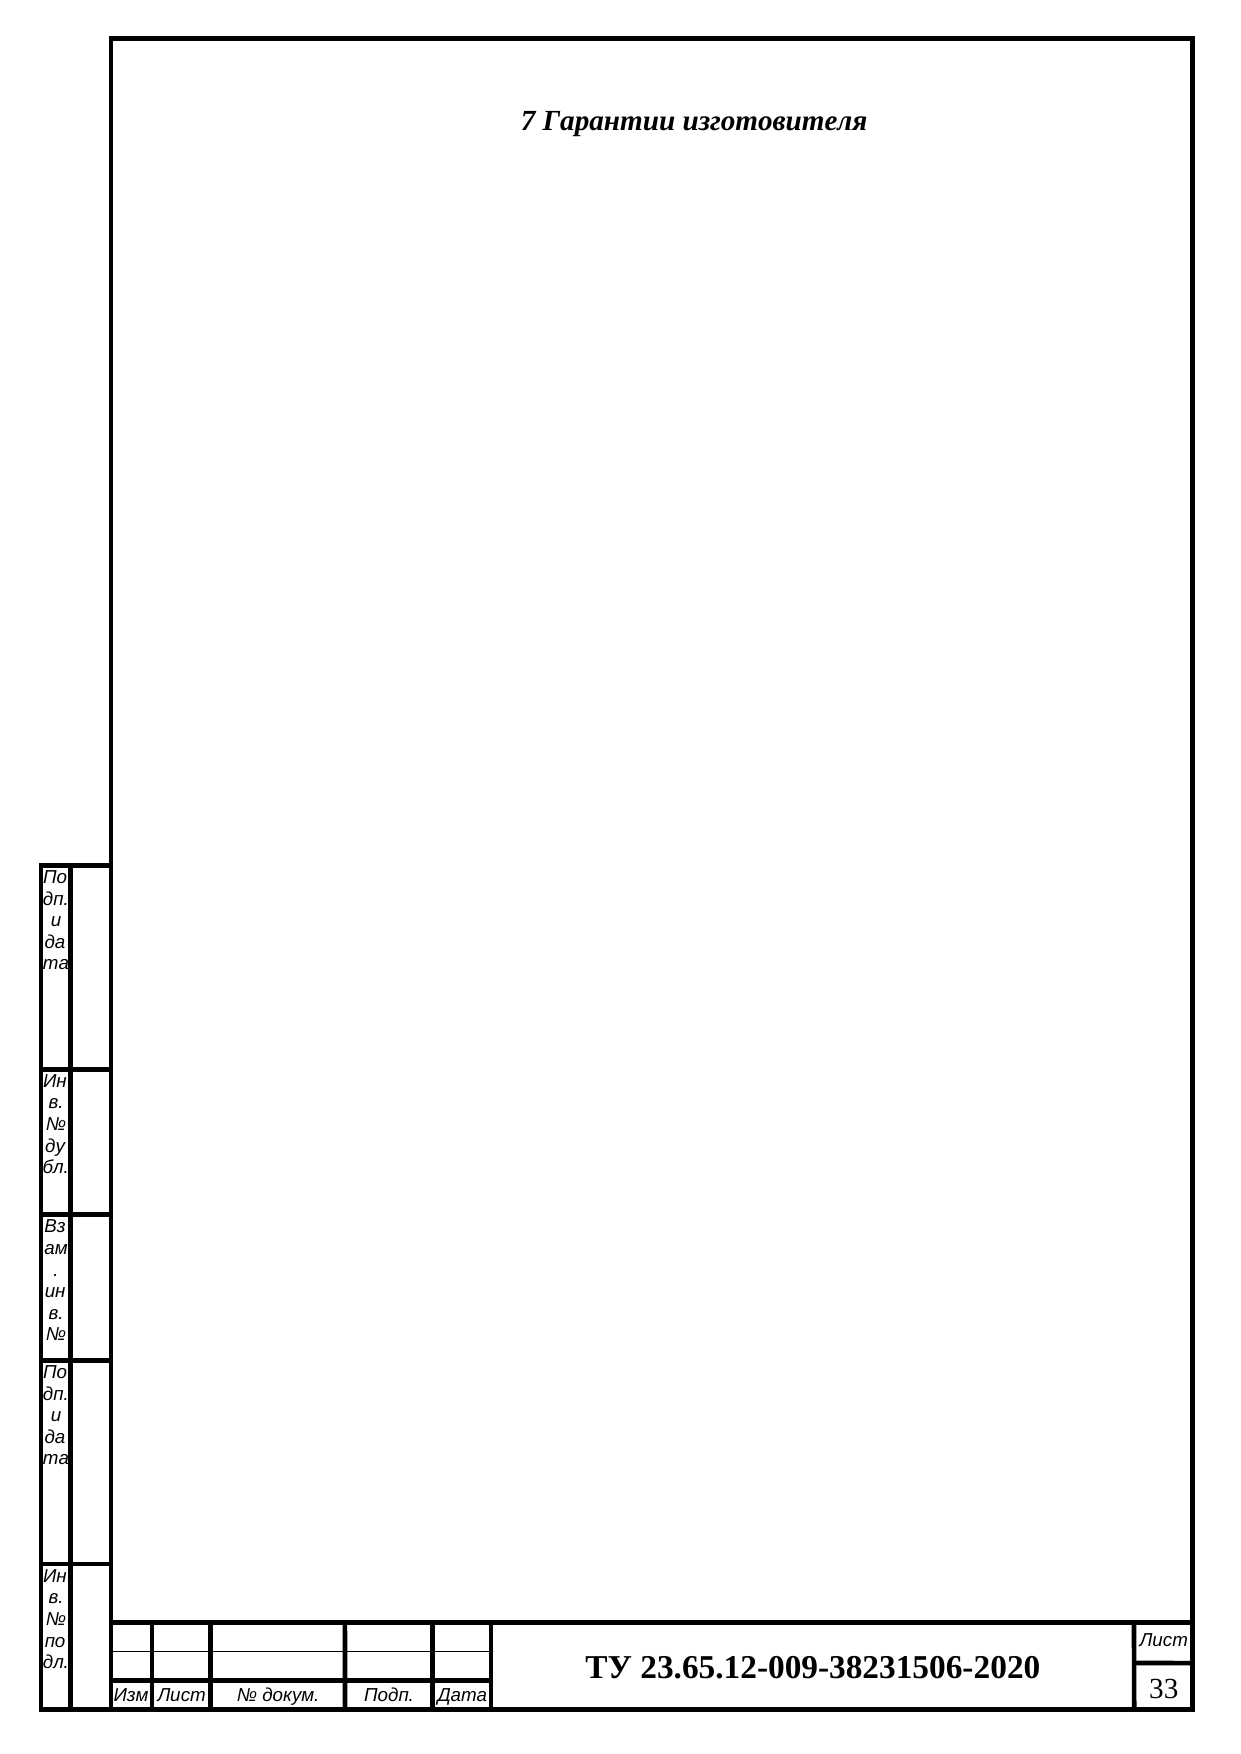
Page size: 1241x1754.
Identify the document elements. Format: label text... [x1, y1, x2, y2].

text 7 Гарантии изготовителя [222, 103, 1167, 137]
